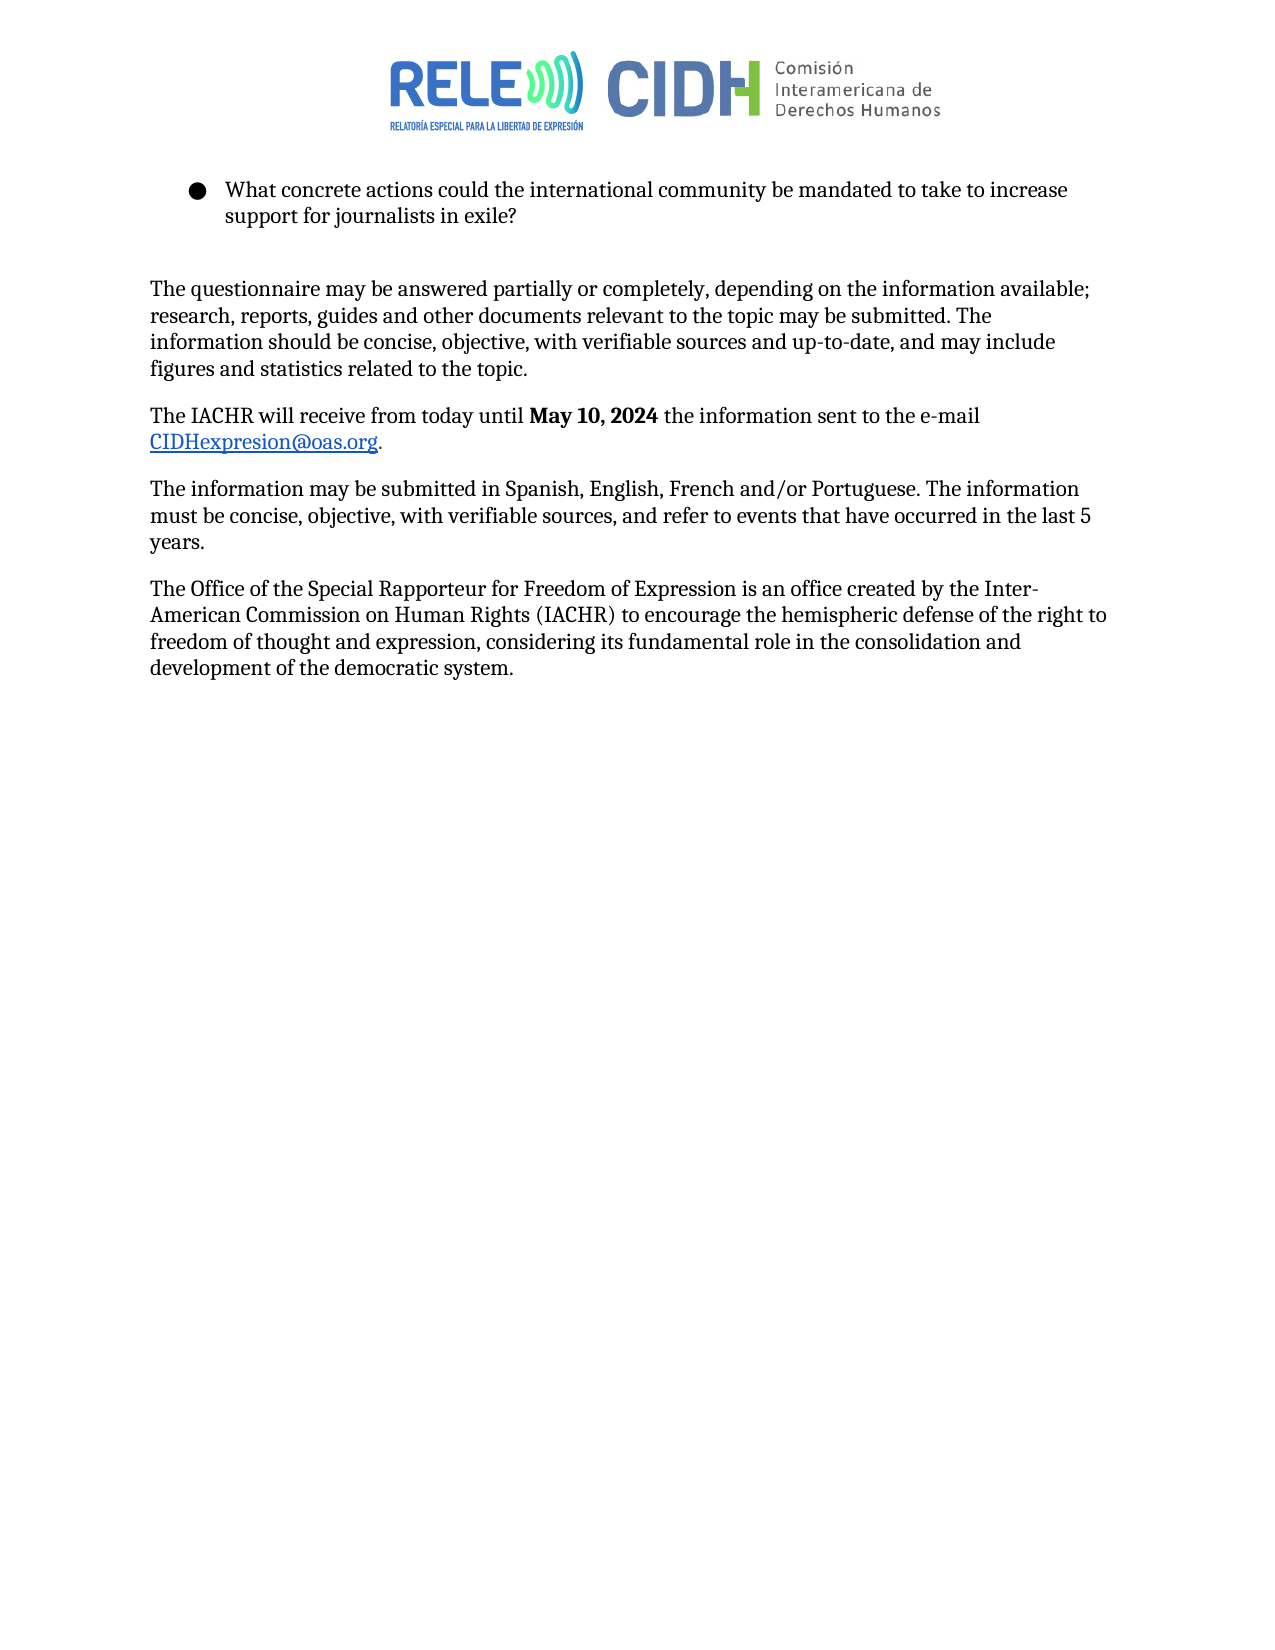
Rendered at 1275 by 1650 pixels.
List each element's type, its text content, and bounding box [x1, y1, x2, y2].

picture [363, 45, 946, 140]
text The questionnaire may be answered partially or completely, depending on the information available; research, reports, guides and other documents relevant to the topic may be submitted. The information should be concise, objective, with verifiable sources and up-to-date, and may include figures and statistics related to the topic. [150, 276, 1110, 382]
text The IACHR will receive from today until May 10, 2024 the information sent to the e-mail CIDHexpresion@oas.org. [150, 402, 1110, 455]
text The information may be submitted in Spanish, English, French and/or Portuguese. The information must be concise, objective, with verifiable sources, and refer to events that have occurred in the last 5 years. [150, 476, 1110, 555]
list What concrete actions could the international community be mandated to take to increase support for journalists in exile? [187, 176, 1125, 229]
text The Office of the Special Rapporteur for Freedom of Expression is an office created by the Inter-American Commission on Human Rights (IACHR) to encourage the hemispheric defense of the right to freedom of thought and expression, considering its fundamental role in the consolidation and development of the democratic system. [150, 576, 1110, 681]
